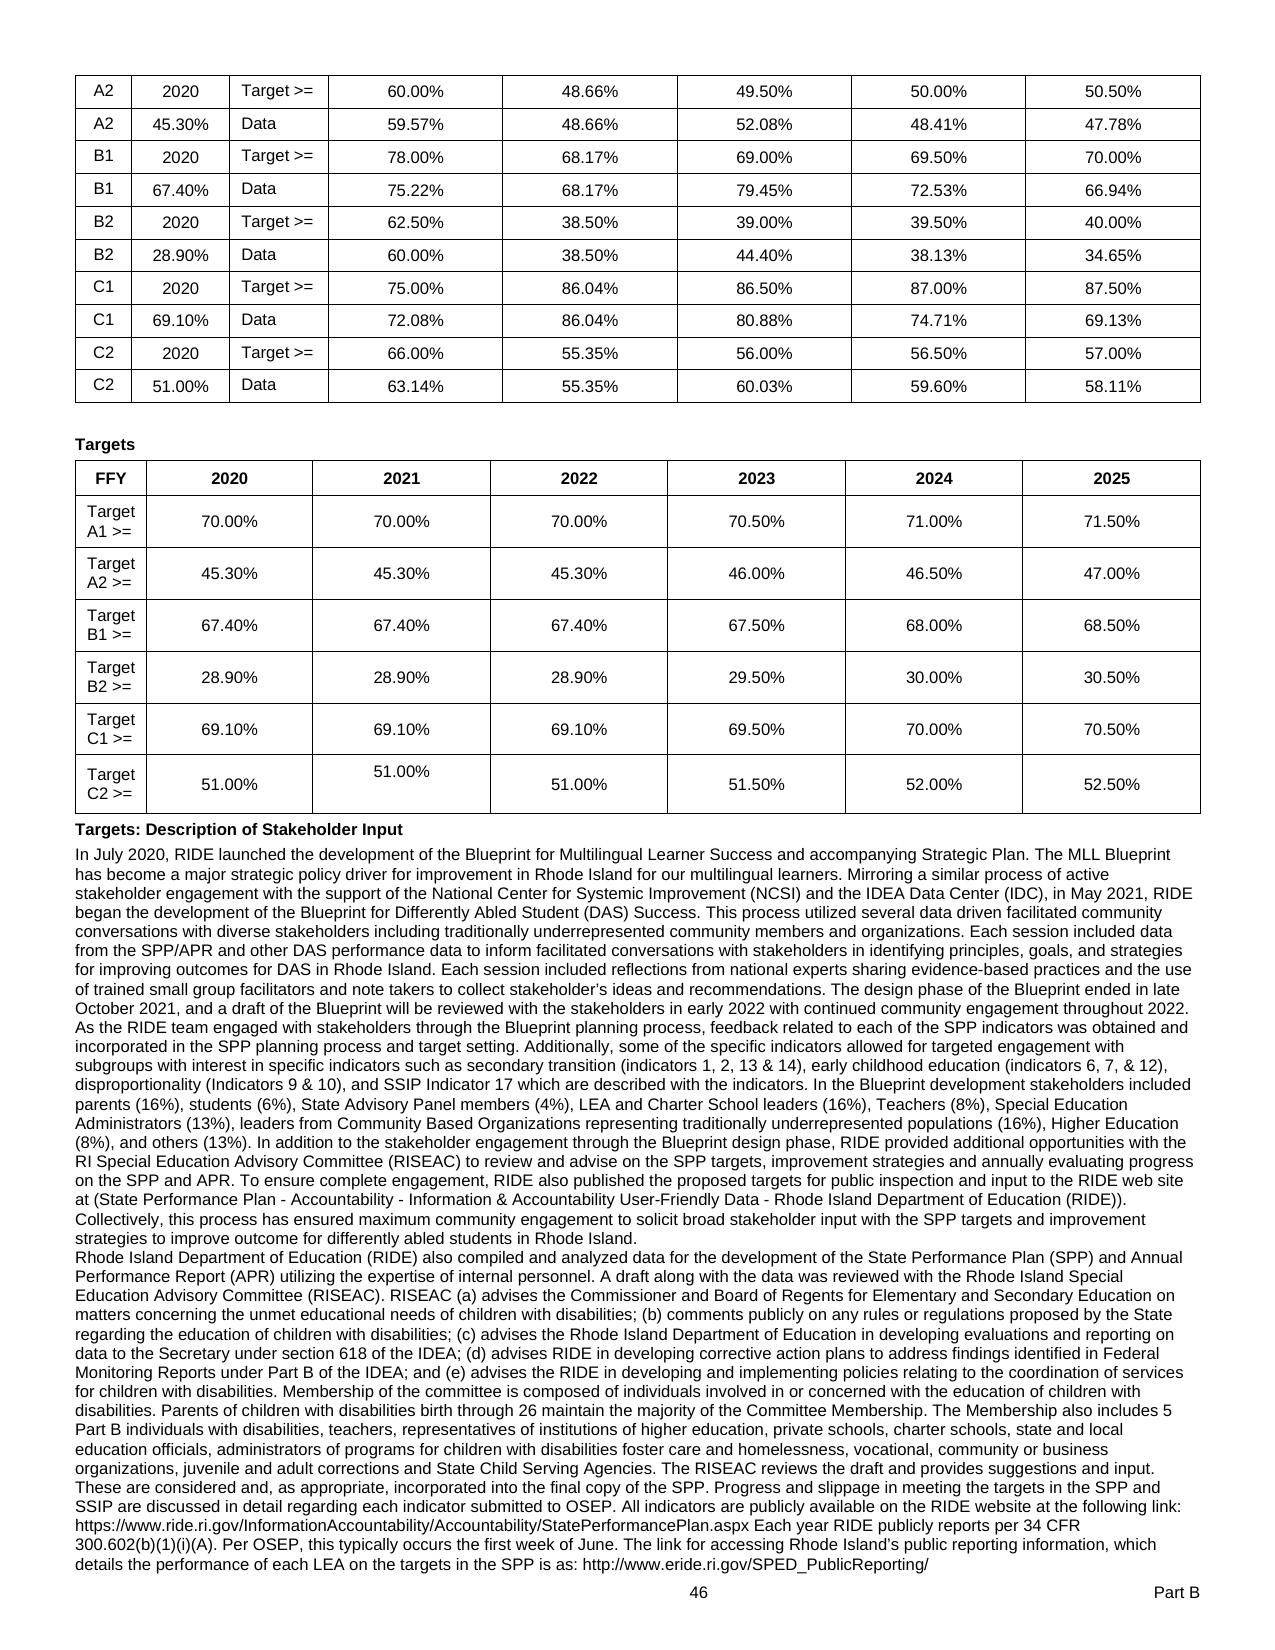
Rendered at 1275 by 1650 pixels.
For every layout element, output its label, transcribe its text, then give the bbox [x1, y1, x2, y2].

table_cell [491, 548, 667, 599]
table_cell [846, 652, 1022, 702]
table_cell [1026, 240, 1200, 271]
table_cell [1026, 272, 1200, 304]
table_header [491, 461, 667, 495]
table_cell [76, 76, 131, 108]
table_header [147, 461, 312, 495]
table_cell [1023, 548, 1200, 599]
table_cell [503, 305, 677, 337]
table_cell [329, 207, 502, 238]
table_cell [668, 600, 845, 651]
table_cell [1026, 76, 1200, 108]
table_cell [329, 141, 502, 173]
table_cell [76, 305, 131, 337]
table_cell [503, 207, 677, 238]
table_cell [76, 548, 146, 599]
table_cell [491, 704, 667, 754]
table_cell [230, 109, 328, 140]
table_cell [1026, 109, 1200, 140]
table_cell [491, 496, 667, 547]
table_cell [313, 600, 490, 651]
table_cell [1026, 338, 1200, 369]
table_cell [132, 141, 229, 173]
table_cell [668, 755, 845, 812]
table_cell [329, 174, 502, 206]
text Targets: Description of Stakeholder Input [75, 820, 1200, 839]
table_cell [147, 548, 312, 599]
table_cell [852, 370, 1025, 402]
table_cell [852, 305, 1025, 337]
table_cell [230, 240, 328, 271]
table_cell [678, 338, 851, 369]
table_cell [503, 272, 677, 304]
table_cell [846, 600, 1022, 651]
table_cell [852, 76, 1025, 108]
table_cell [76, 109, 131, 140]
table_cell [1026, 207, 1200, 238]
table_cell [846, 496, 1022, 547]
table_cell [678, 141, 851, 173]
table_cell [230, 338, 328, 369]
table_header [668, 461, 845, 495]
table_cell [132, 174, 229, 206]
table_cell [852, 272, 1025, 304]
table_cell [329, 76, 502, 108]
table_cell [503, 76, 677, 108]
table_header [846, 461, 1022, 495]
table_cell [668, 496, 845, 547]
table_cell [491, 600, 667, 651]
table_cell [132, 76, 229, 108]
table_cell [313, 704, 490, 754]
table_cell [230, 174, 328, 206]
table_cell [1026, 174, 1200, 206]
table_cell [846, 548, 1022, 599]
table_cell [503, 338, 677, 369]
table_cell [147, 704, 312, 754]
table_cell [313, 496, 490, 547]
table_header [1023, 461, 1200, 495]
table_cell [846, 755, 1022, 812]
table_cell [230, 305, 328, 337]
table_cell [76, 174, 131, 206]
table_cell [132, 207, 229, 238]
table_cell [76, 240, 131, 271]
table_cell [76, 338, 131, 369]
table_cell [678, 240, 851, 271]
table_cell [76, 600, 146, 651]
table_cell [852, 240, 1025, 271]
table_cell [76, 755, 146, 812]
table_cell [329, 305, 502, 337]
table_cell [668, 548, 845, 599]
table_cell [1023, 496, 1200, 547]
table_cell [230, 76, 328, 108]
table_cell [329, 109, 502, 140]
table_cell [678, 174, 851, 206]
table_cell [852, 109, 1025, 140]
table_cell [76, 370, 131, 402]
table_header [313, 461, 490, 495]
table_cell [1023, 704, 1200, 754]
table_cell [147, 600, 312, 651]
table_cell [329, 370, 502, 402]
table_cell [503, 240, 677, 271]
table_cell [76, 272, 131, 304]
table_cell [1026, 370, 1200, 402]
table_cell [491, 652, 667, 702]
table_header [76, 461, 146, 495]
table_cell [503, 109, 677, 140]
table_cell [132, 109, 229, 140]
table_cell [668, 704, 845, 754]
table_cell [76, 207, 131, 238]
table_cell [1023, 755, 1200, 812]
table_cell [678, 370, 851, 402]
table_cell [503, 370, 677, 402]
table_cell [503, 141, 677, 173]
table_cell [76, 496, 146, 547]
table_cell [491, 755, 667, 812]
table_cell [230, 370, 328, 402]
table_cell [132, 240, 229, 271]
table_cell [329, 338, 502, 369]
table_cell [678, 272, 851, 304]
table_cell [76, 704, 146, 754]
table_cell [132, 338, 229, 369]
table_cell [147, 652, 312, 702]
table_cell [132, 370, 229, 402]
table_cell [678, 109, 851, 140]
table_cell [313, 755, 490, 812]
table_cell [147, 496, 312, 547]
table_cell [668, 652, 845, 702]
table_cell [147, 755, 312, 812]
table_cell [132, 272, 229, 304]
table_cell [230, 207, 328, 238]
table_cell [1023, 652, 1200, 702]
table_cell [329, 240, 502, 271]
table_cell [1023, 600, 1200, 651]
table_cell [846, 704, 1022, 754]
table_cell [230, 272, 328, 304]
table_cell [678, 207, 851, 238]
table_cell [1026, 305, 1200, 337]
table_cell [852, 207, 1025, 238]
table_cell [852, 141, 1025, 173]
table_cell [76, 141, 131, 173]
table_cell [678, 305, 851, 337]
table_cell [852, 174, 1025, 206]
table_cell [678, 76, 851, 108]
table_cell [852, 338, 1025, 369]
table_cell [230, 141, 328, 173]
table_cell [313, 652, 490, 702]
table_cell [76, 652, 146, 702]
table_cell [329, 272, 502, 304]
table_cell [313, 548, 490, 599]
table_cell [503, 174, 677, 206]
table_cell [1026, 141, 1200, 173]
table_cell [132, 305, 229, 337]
text Targets [75, 435, 1200, 454]
